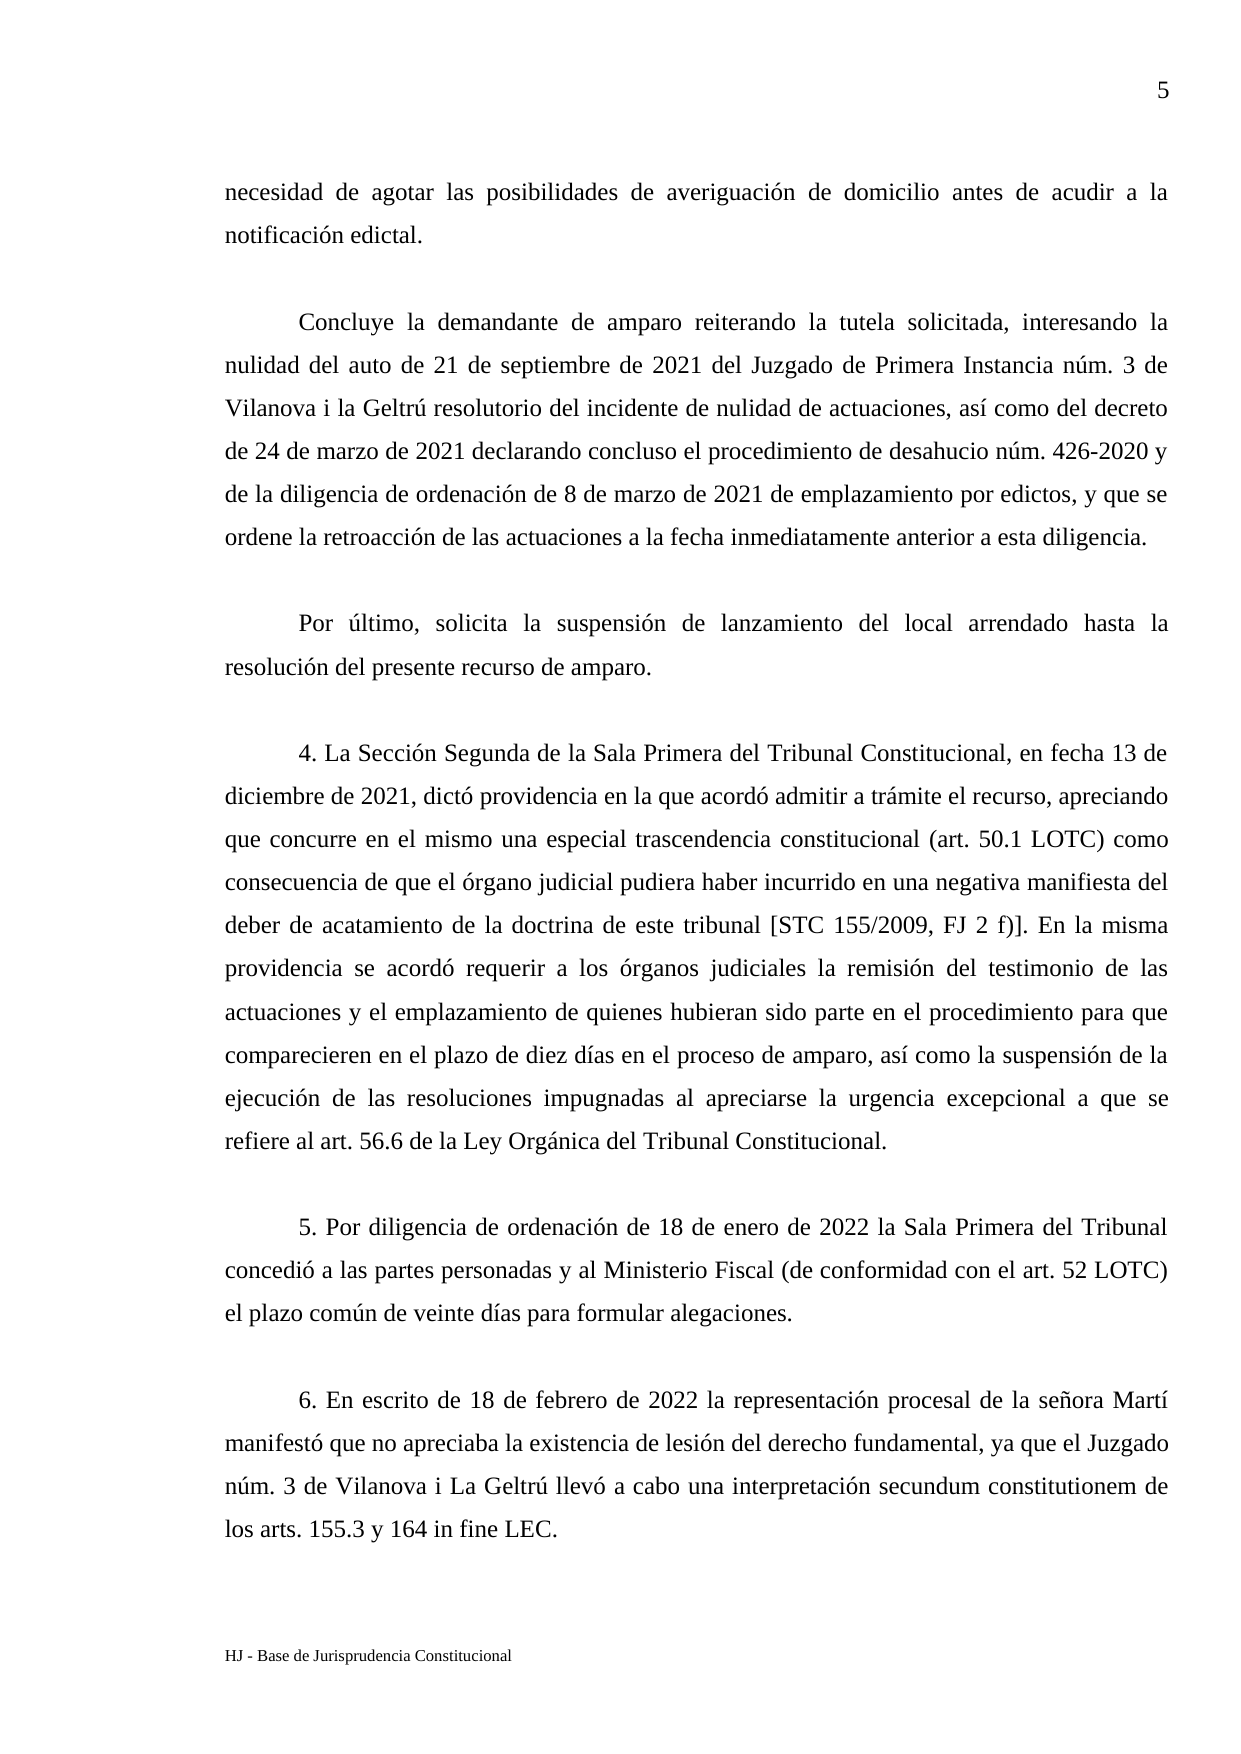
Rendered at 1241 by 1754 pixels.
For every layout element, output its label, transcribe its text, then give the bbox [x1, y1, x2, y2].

text Concluye la demandante de amparo reiterando la tutela solicitada, interesando la nulidad del auto de 21 de septiembre de 2021 del Juzgado de Primera Instancia núm. 3 de Vilanova i la Geltrú resolutorio del incidente de nulidad de actuaciones, así como del decreto de 24 de marzo de 2021 declarando concluso el procedimiento de desahucio núm. 426-2020 y de la diligencia de ordenación de 8 de marzo de 2021 de emplazamiento por edictos, y que se ordene la retroacción de las actuaciones a la fecha inmediatamente anterior a esta diligencia. [224, 307, 1169, 551]
text 4. La Sección Segunda de la Sala Primera del Tribunal Constitucional, en fecha 13 de diciembre de 2021, dictó providencia en la que acordó admitir a trámite el recurso, apreciando que concurre en el mismo una especial trascendencia constitucional (art. 50.1 LOTC) como consecuencia de que el órgano judicial pudiera haber incurrido en una negativa manifiesta del deber de acatamiento de la doctrina de este tribunal [STC 155/2009, FJ 2 f)]. En la misma providencia se acordó requerir a los órganos judiciales la remisión del testimonio de las actuaciones y el emplazamiento de quienes hubieran sido parte en el procedimiento para que comparecieren en el plazo de diez días en el proceso de amparo, así como la suspensión de la ejecución de las resoluciones impugnadas al apreciarse la urgencia excepcional a que se refiere al art. 56.6 de la Ley Orgánica del Tribunal Constitucional. [224, 738, 1169, 1155]
text 6. En escrito de 18 de febrero de 2022 la representación procesal de la señora Martí manifestó que no apreciaba la existencia de lesión del derecho fundamental, ya que el Juzgado núm. 3 de Vilanova i La Geltrú llevó a cabo una interpretación secundum constitutionem de los arts. 155.3 y 164 in fine LEC. [224, 1385, 1169, 1543]
text Por último, solicita la suspensión de lanzamiento del local arrendado hasta la resolución del presente recurso de amparo. [224, 608, 1169, 680]
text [224, 177, 1169, 249]
text 5. Por diligencia de ordenación de 18 de enero de 2022 la Sala Primera del Tribunal concedió a las partes personadas y al Ministerio Fiscal (de conformidad con el art. 52 LOTC) el plazo común de veinte días para formular alegaciones. [224, 1212, 1169, 1327]
